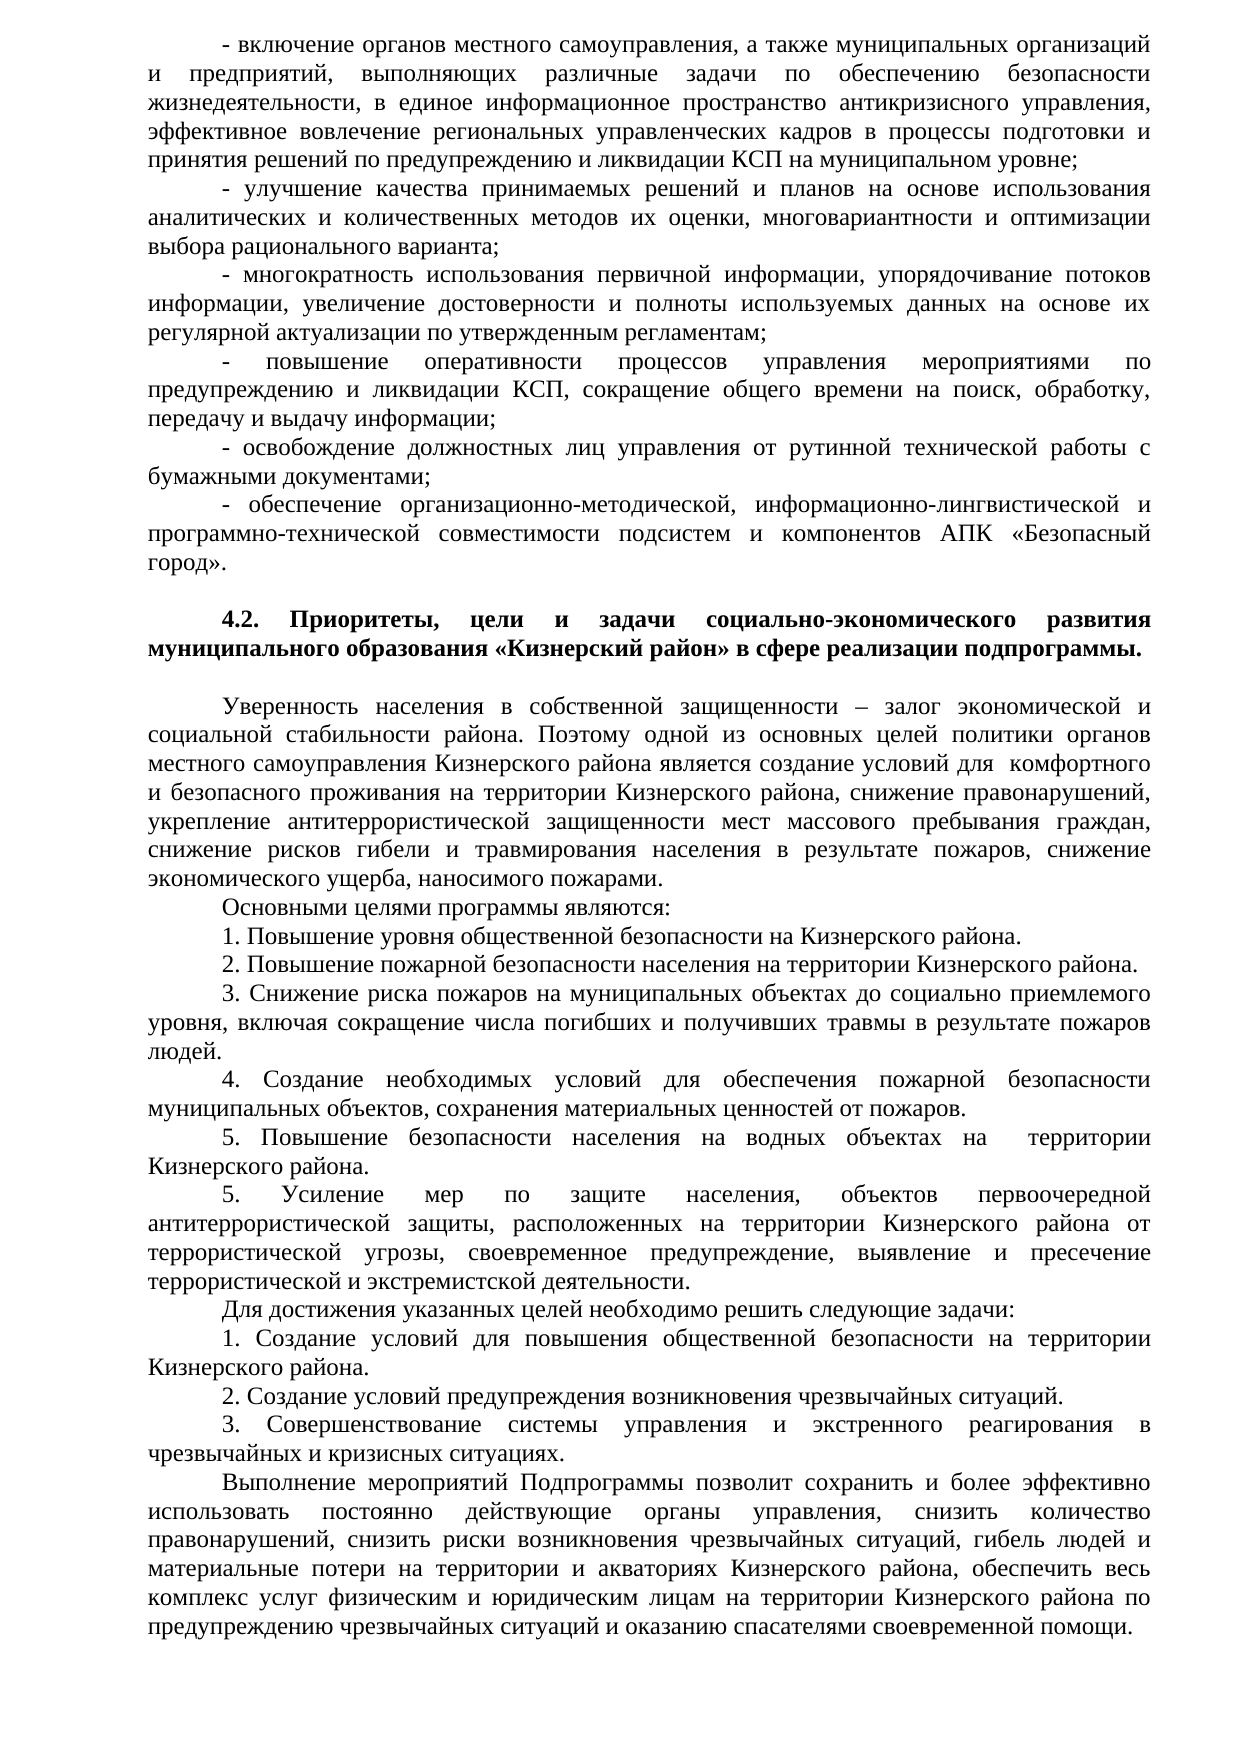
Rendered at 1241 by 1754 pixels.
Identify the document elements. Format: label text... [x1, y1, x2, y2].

text 2. Создание условий предупреждения возникновения чрезвычайных ситуаций. [148, 1381, 1152, 1409]
text 3. Снижение риска пожаров на муниципальных объектах до социально приемлемого уровня, включая сокращение числа погибших и получивших травмы в результате пожаров людей. [148, 978, 1152, 1064]
text 4.2. Приоритеты, цели и задачи социально-экономического развития муниципального образования «Кизнерский район» в сфере реализации подпрограммы. [148, 604, 1152, 662]
text 1. Создание условий для повышения общественной безопасности на территории Кизнерского района. [148, 1323, 1152, 1381]
text 1. Повышение уровня общественной безопасности на Кизнерского района. [148, 921, 1152, 949]
text - повышение оперативности процессов управления мероприятиями по предупреждению и ликвидации КСП, сокращение общего времени на поиск, обработку, передачу и выдачу информации; [148, 346, 1152, 432]
text Уверенность населения в собственной защищенности – залог экономической и социальной стабильности района. Поэтому одной из основных целей политики органов местного самоуправления Кизнерского района является создание условий для комфортного и безопасного проживания на территории Кизнерского района, снижение правонарушений, укрепление антитеррористической защищенности мест массового пребывания граждан, снижение рисков гибели и травмирования населения в результате пожаров, снижение экономического ущерба, наносимого пожарами. [148, 691, 1152, 892]
text Для достижения указанных целей необходимо решить следующие задачи: [148, 1294, 1152, 1323]
text 3. Совершенствование системы управления и экстренного реагирования в чрезвычайных и кризисных ситуациях. [148, 1409, 1152, 1467]
text 5. Усиление мер по защите населения, объектов первоочередной антитеррористической защиты, расположенных на территории Кизнерского района от террористической угрозы, своевременное предупреждение, выявление и пресечение террористической и экстремистской деятельности. [148, 1179, 1152, 1294]
text 4. Создание необходимых условий для обеспечения пожарной безопасности муниципальных объектов, сохранения материальных ценностей от пожаров. [148, 1064, 1152, 1122]
text Выполнение мероприятий Подпрограммы позволит сохранить и более эффективно использовать постоянно действующие органы управления, снизить количество правонарушений, снизить риски возникновения чрезвычайных ситуаций, гибель людей и материальные потери на территории и акваториях Кизнерского района, обеспечить весь комплекс услуг физическим и юридическим лицам на территории Кизнерского района по предупреждению чрезвычайных ситуаций и оказанию спасателями своевременной помощи. [148, 1467, 1152, 1639]
text - улучшение качества принимаемых решений и планов на основе использования аналитических и количественных методов их оценки, многовариантности и оптимизации выбора рационального варианта; [148, 173, 1152, 259]
text - включение органов местного самоуправления, а также муниципальных организаций и предприятий, выполняющих различные задачи по обеспечению безопасности жизнедеятельности, в единое информационное пространство антикризисного управления, эффективное вовлечение региональных управленческих кадров в процессы подготовки и принятия решений по предупреждению и ликвидации КСП на муниципальном уровне; [148, 29, 1152, 173]
text - многократность использования первичной информации, упорядочивание потоков информации, увеличение достоверности и полноты используемых данных на основе их регулярной актуализации по утвержденным регламентам; [148, 259, 1152, 346]
text - обеспечение организационно-методической, информационно-лингвистической и программно-технической совместимости подсистем и компонентов АПК «Безопасный город». [148, 489, 1152, 576]
text 5. Повышение безопасности населения на водных объектах на территории Кизнерского района. [148, 1122, 1152, 1179]
text Основными целями программы являются: [148, 892, 1152, 921]
text 2. Повышение пожарной безопасности населения на территории Кизнерского района. [148, 949, 1152, 978]
text - освобождение должностных лиц управления от рутинной технической работы с бумажными документами; [148, 432, 1152, 489]
